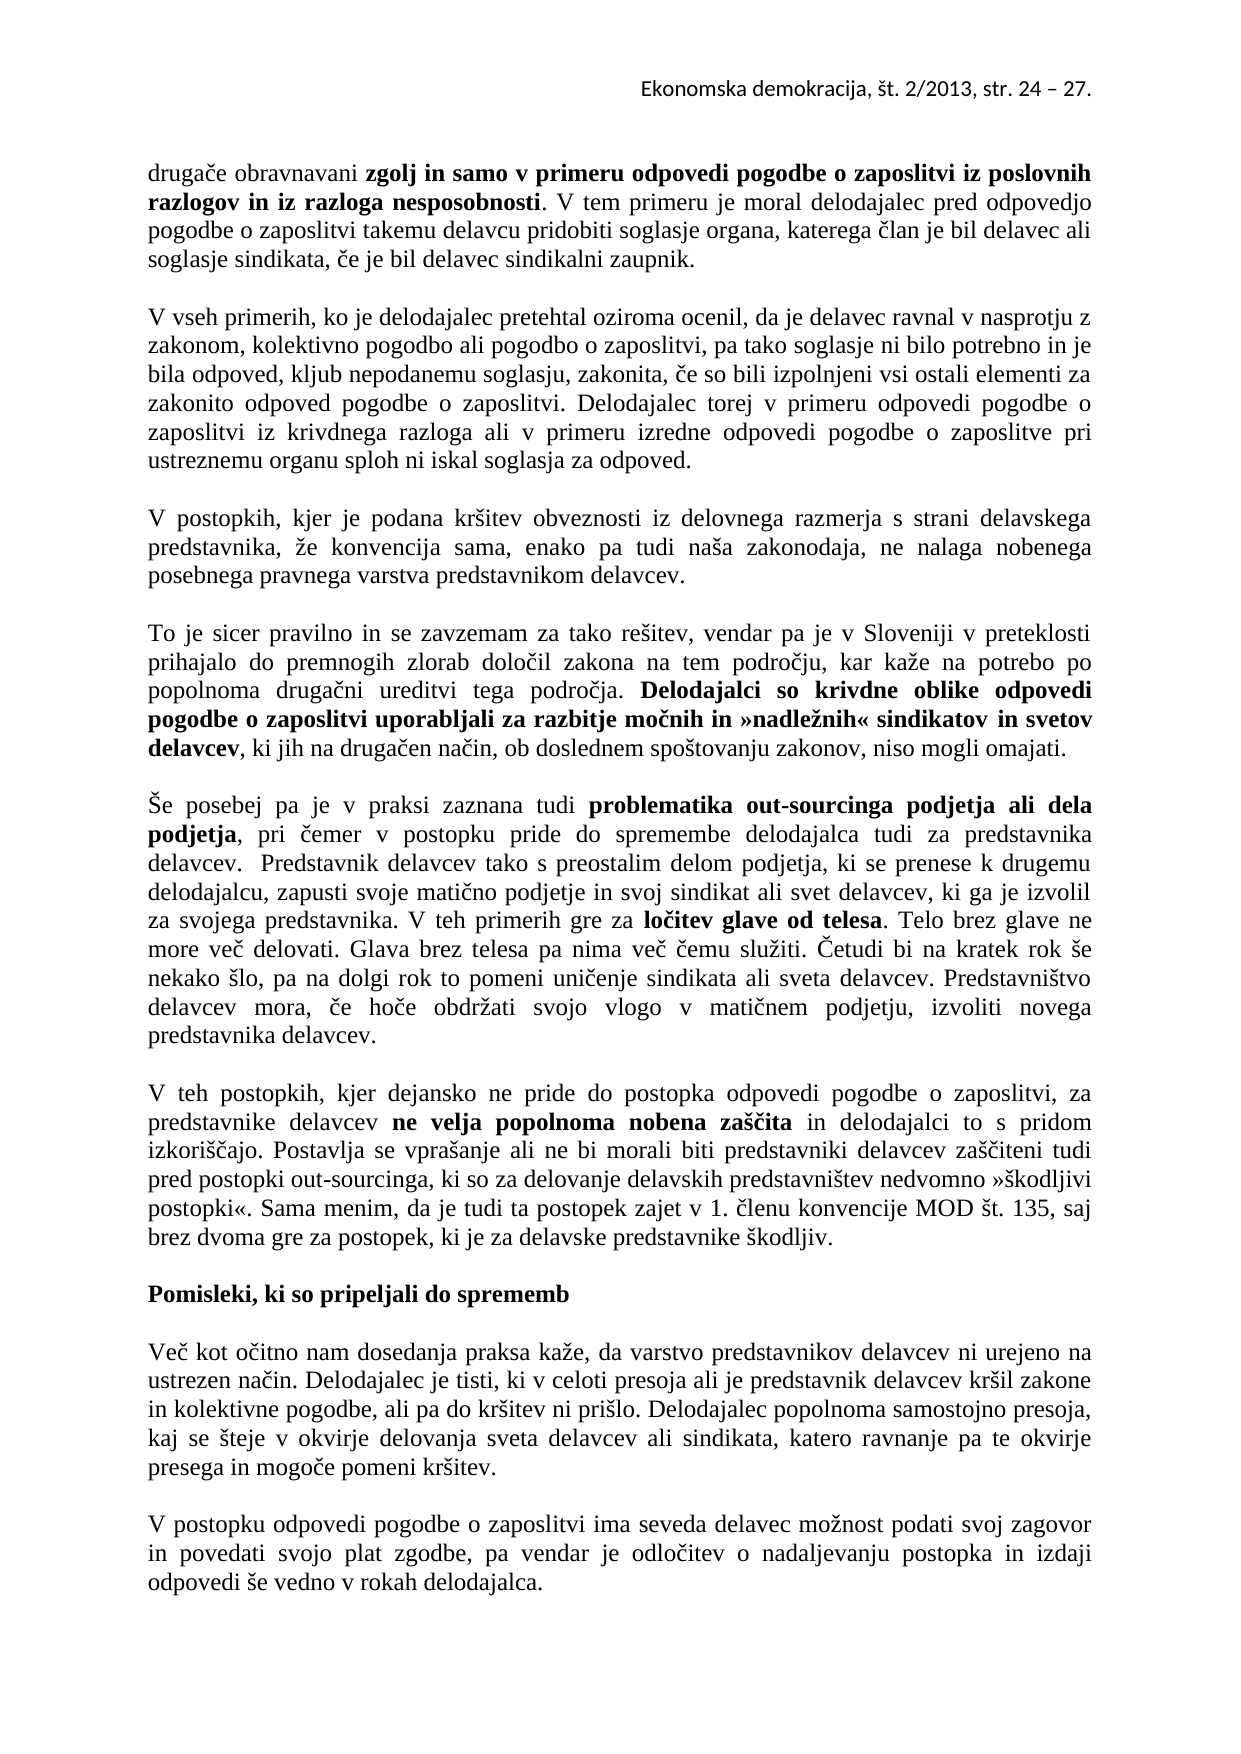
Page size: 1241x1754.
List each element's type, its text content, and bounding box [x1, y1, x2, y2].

text V vseh primerih, ko je delodajalec pretehtal oziroma ocenil, da je delavec ravnal v nasprotju z zakonom, kolektivno pogodbo ali pogodbo o zaposlitvi, pa tako soglasje ni bilo potrebno in je bila odpoved, kljub nepodanemu soglasju, zakonita, če so bili izpolnjeni vsi ostali elementi za zakonito odpoved pogodbe o zaposlitvi. Delodajalec torej v primeru odpovedi pogodbe o zaposlitvi iz krivdnega razloga ali v primeru izredne odpovedi pogodbe o zaposlitve pri ustreznemu organu sploh ni iskal soglasja za odpoved. [148, 302, 1093, 474]
text V teh postopkih, kjer dejansko ne pride do postopka odpovedi pogodbe o zaposlitvi, za predstavnike delavcev ne velja popolnoma nobena zaščita in delodajalci to s pridom izkoriščajo. Postavlja se vprašanje ali ne bi morali biti predstavniki delavcev zaščiteni tudi pred postopki out-sourcinga, ki so za delovanje delavskih predstavništev nedvomno »škodljivi postopki«. Sama menim, da je tudi ta postopek zajet v 1. členu konvencije MOD št. 135, saj brez dvoma gre za postopek, ki je za delavske predstavnike škodljiv. [148, 1078, 1093, 1250]
text Pomisleki, ki so pripeljali do sprememb [148, 1279, 1093, 1308]
text To je sicer pravilno in se zavzemam za tako rešitev, vendar pa je v Sloveniji v preteklosti prihajalo do premnogih zlorab določil zakona na tem področju, kar kaže na potrebo po popolnoma drugačni ureditvi tega področja. Delodajalci so krivdne oblike odpovedi pogodbe o zaposlitvi uporabljali za razbitje močnih in »nadležnih« sindikatov in svetov delavcev, ki jih na drugačen način, ob doslednem spoštovanju zakonov, niso mogli omajati. [148, 618, 1093, 762]
text V postopkih, kjer je podana kršitev obveznosti iz delovnega razmerja s strani delavskega predstavnika, že konvencija sama, enako pa tudi naša zakonodaja, ne nalaga nobenega posebnega pravnega varstva predstavnikom delavcev. [148, 503, 1093, 589]
text Še posebej pa je v praksi zaznana tudi problematika out-sourcinga podjetja ali dela podjetja, pri čemer v postopku pride do spremembe delodajalca tudi za predstavnika delavcev. Predstavnik delavcev tako s preostalim delom podjetja, ki se prenese k drugemu delodajalcu, zapusti svoje matično podjetje in svoj sindikat ali svet delavcev, ki ga je izvolil za svojega predstavnika. V teh primerih gre za ločitev glave od telesa. Telo brez glave ne more več delovati. Glava brez telesa pa nima več čemu služiti. Četudi bi na kratek rok še nekako šlo, pa na dolgi rok to pomeni uničenje sindikata ali sveta delavcev. Predstavništvo delavcev mora, če hoče obdržati svojo vlogo v matičnem podjetju, izvoliti novega predstavnika delavcev. [148, 790, 1093, 1049]
text V postopku odpovedi pogodbe o zaposlitvi ima seveda delavec možnost podati svoj zagovor in povedati svojo plat zgodbe, pa vendar je odločitev o nadaljevanju postopka in izdaji odpovedi še vedno v rokah delodajalca. [148, 1509, 1093, 1595]
text Več kot očitno nam dosedanja praksa kaže, da varstvo predstavnikov delavcev ni urejeno na ustrezen način. Delodajalec je tisti, ki v celoti presoja ali je predstavnik delavcev kršil zakone in kolektivne pogodbe, ali pa do kršitev ni prišlo. Delodajalec popolnoma samostojno presoja, kaj se šteje v okvirje delovanja sveta delavcev ali sindikata, katero ravnanje pa te okvirje presega in mogoče pomeni kršitev. [148, 1337, 1093, 1480]
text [148, 158, 1093, 273]
